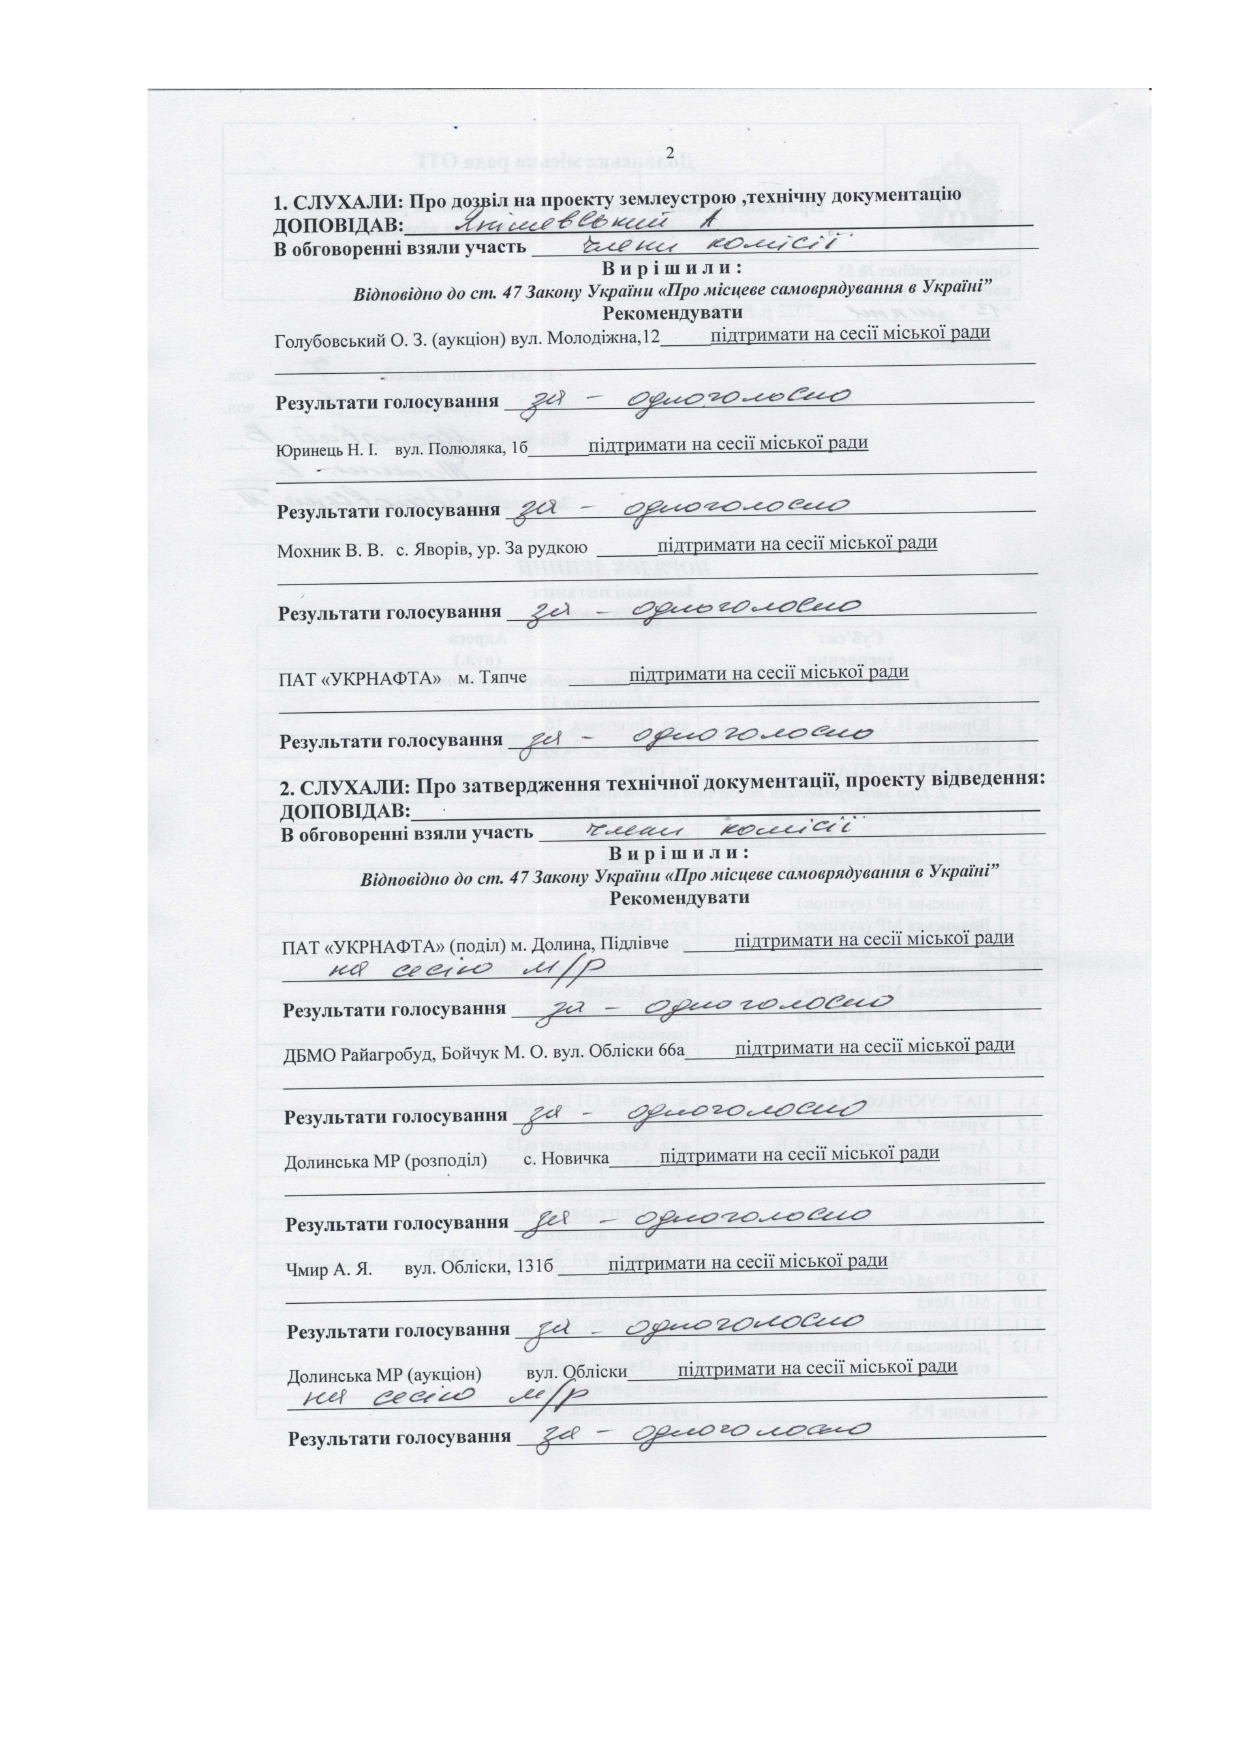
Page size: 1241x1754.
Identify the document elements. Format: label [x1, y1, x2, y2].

picture [147, 88, 1152, 1510]
